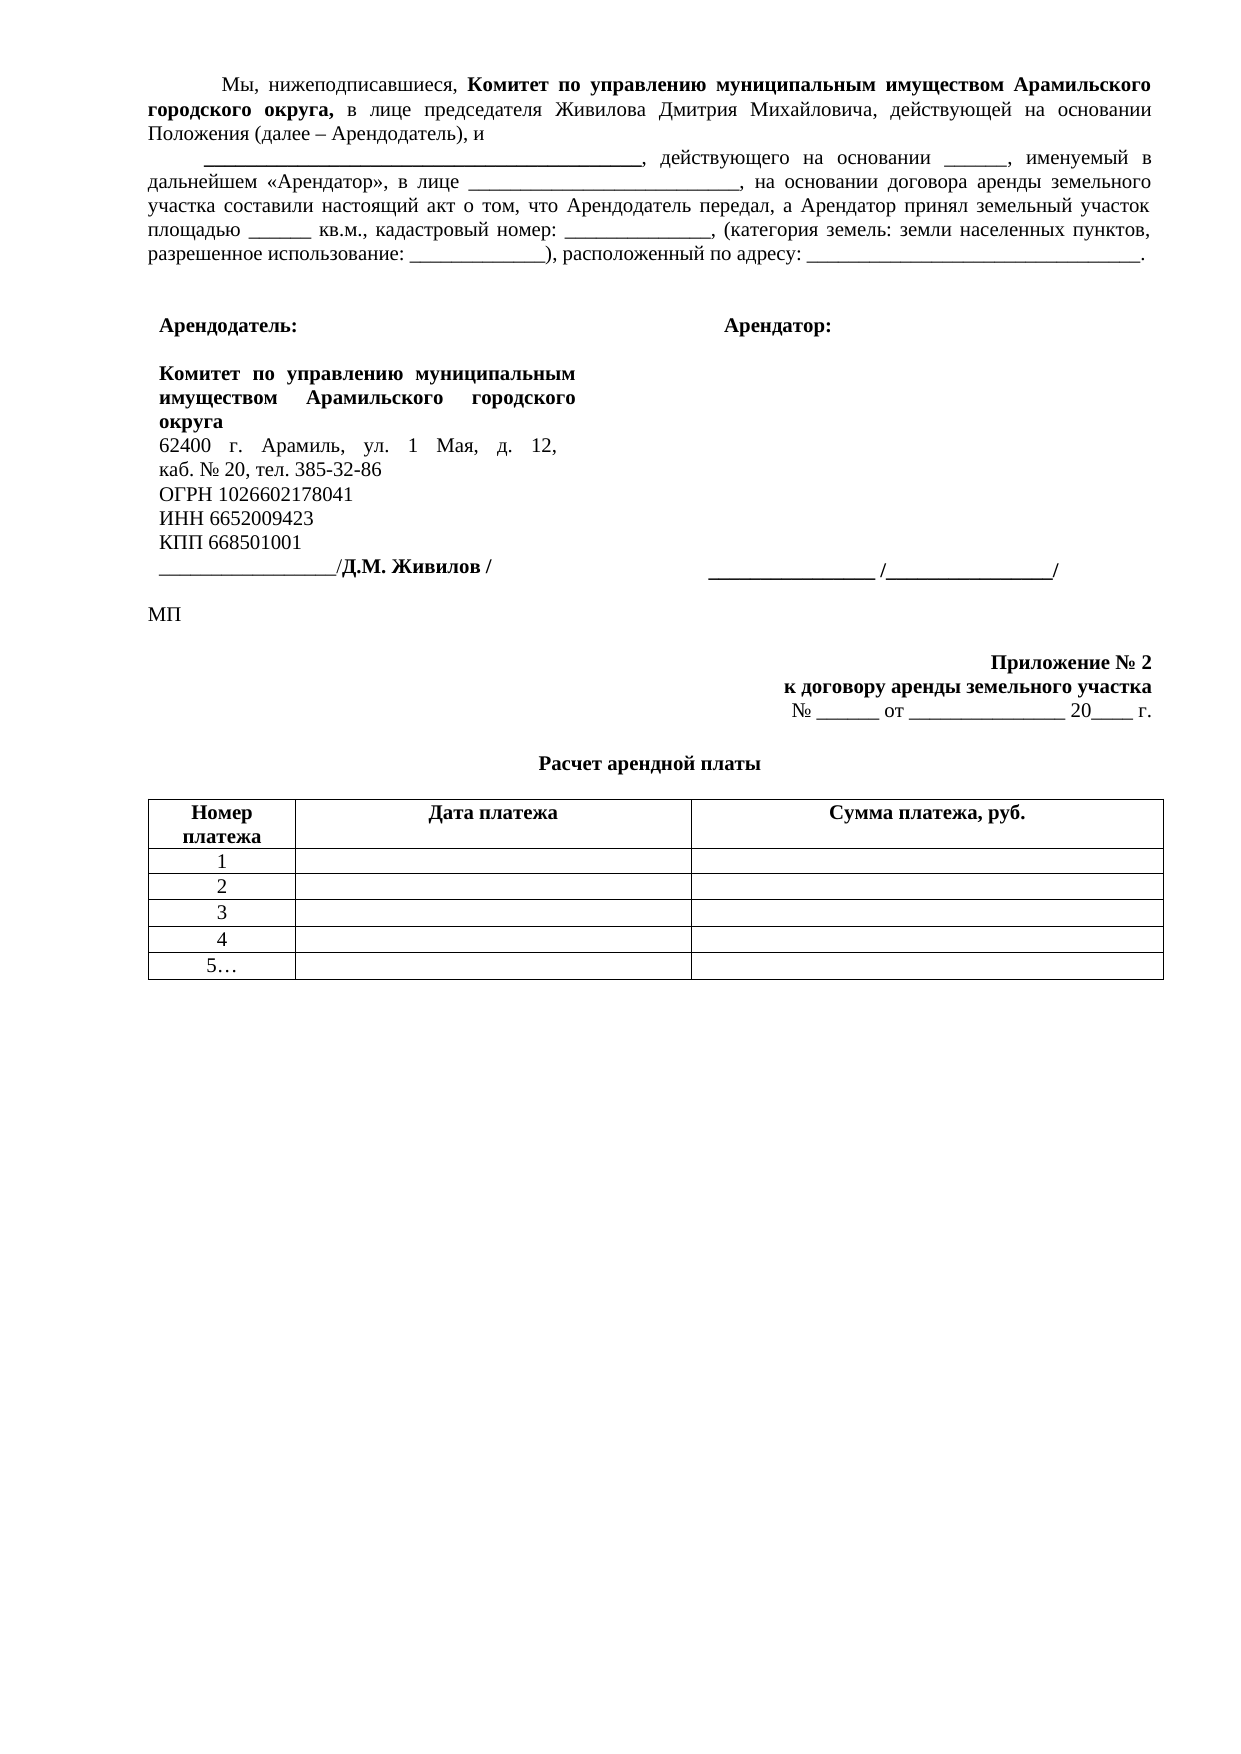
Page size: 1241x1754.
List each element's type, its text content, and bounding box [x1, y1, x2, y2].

table_cell [692, 953, 1163, 979]
table_cell 4 [149, 927, 295, 952]
text Приложение № 2 [148, 650, 1152, 674]
table_header Сумма платежа, руб. [692, 800, 1163, 848]
table_cell [296, 849, 691, 873]
text к договору аренды земельного участка [148, 674, 1152, 698]
table_header Арендатор: ________________ /________________/ [587, 313, 1070, 602]
table_cell [296, 927, 691, 952]
table_cell [692, 874, 1163, 899]
table_cell [296, 953, 691, 979]
table_cell [296, 900, 691, 926]
text № ______ от _______________ 20____ г. [148, 698, 1152, 722]
table_header Дата платежа [296, 800, 691, 848]
table_header Номер платежа [149, 800, 295, 848]
text МП [148, 602, 1152, 626]
table_cell [692, 927, 1163, 952]
table_cell [692, 849, 1163, 873]
table_cell 3 [149, 900, 295, 926]
table_cell 2 [149, 874, 295, 899]
text Мы, нижеподписавшиеся, Комитет по управлению муниципальным имуществом Арамильского городского округа, в лице председателя Живилова Дмитрия Михайловича, действующей на основании Положения (далее – Арендодатель), и [148, 72, 1152, 144]
table_cell [692, 900, 1163, 926]
table_cell [296, 874, 691, 899]
text Расчет арендной платы [148, 750, 1152, 774]
table_cell 1 [149, 849, 295, 873]
text __________________________________________, действующего на основании ______, именуемый в дальнейшем «Арендатор», в лице __________________________, на основании договора аренды земельного участка составили настоящий акт о том, что Арендодатель передал, а Арендатор принял земельный участок площадью ______ кв.м., кадастровый номер: ______________, (категория земель: земли населенных пунктов, разрешенное использование: _____________), расположенный по адресу: ________________________________. [148, 144, 1152, 265]
table_cell 5… [149, 953, 295, 979]
